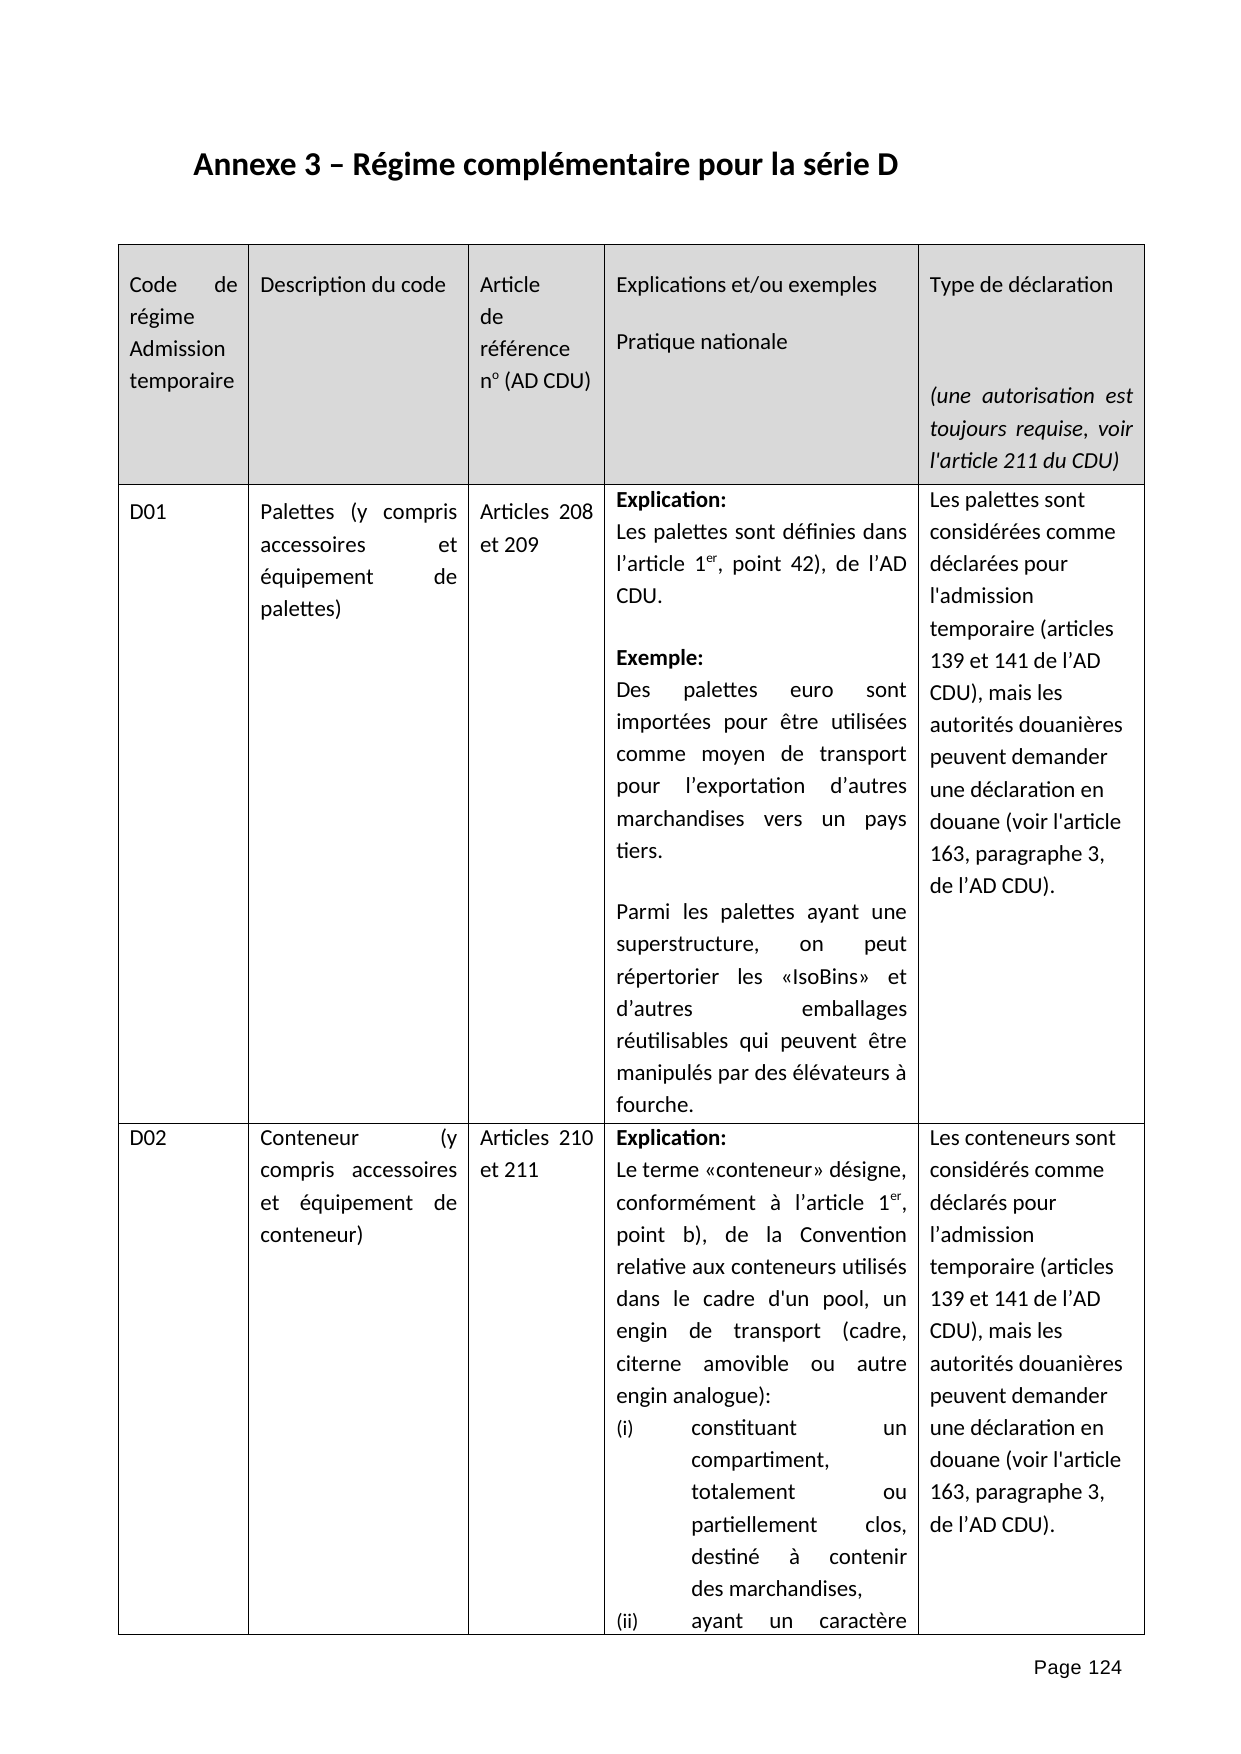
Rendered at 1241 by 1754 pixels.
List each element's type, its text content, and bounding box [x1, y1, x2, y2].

table_cell Conteneur (y compris accessoires et équipement de conteneur) [249, 1124, 468, 1634]
table_header Description du code [249, 245, 468, 484]
table_header Type de déclaration (une autorisation est toujours requise, voir l'article 211 du CDU) [919, 245, 1144, 484]
subtitle Annexe 3 – Régime complémentaire pour la série D [193, 143, 1122, 184]
table_header Explications et/ou exemples Pratique nationale [605, 245, 918, 484]
table_cell D01 [119, 485, 248, 1122]
table_cell Explication: Les palettes sont définies dans l’article 1er, point 42), de l’AD CDU. Exemple: Des palettes euro sont importées pour être utilisées comme moyen de transport pour l’exportation d’autres marchandises vers un pays tiers. Parmi les palettes ayant une superstructure, on peut répertorier les «IsoBins» et d’autres emballages réutilisables qui peuvent être manipulés par des élévateurs à fourche. [605, 485, 918, 1122]
table_header Article de référence no (AD CDU) [469, 245, 604, 484]
table_cell Palettes (y compris accessoires et équipement de palettes) [249, 485, 468, 1122]
table_cell D02 [119, 1124, 248, 1634]
table_cell Les palettes sont considérées comme déclarées pour l'admission temporaire (articles 139 et 141 de l’AD CDU), mais les autorités douanières peuvent demander une déclaration en douane (voir l'article 163, paragraphe 3, de l’AD CDU). [919, 485, 1144, 1122]
table_header Code de régime Admission temporaire [119, 245, 248, 484]
table_cell Articles 208 et 209 [469, 485, 604, 1122]
table_cell Articles 210 et 211 [469, 1124, 604, 1634]
